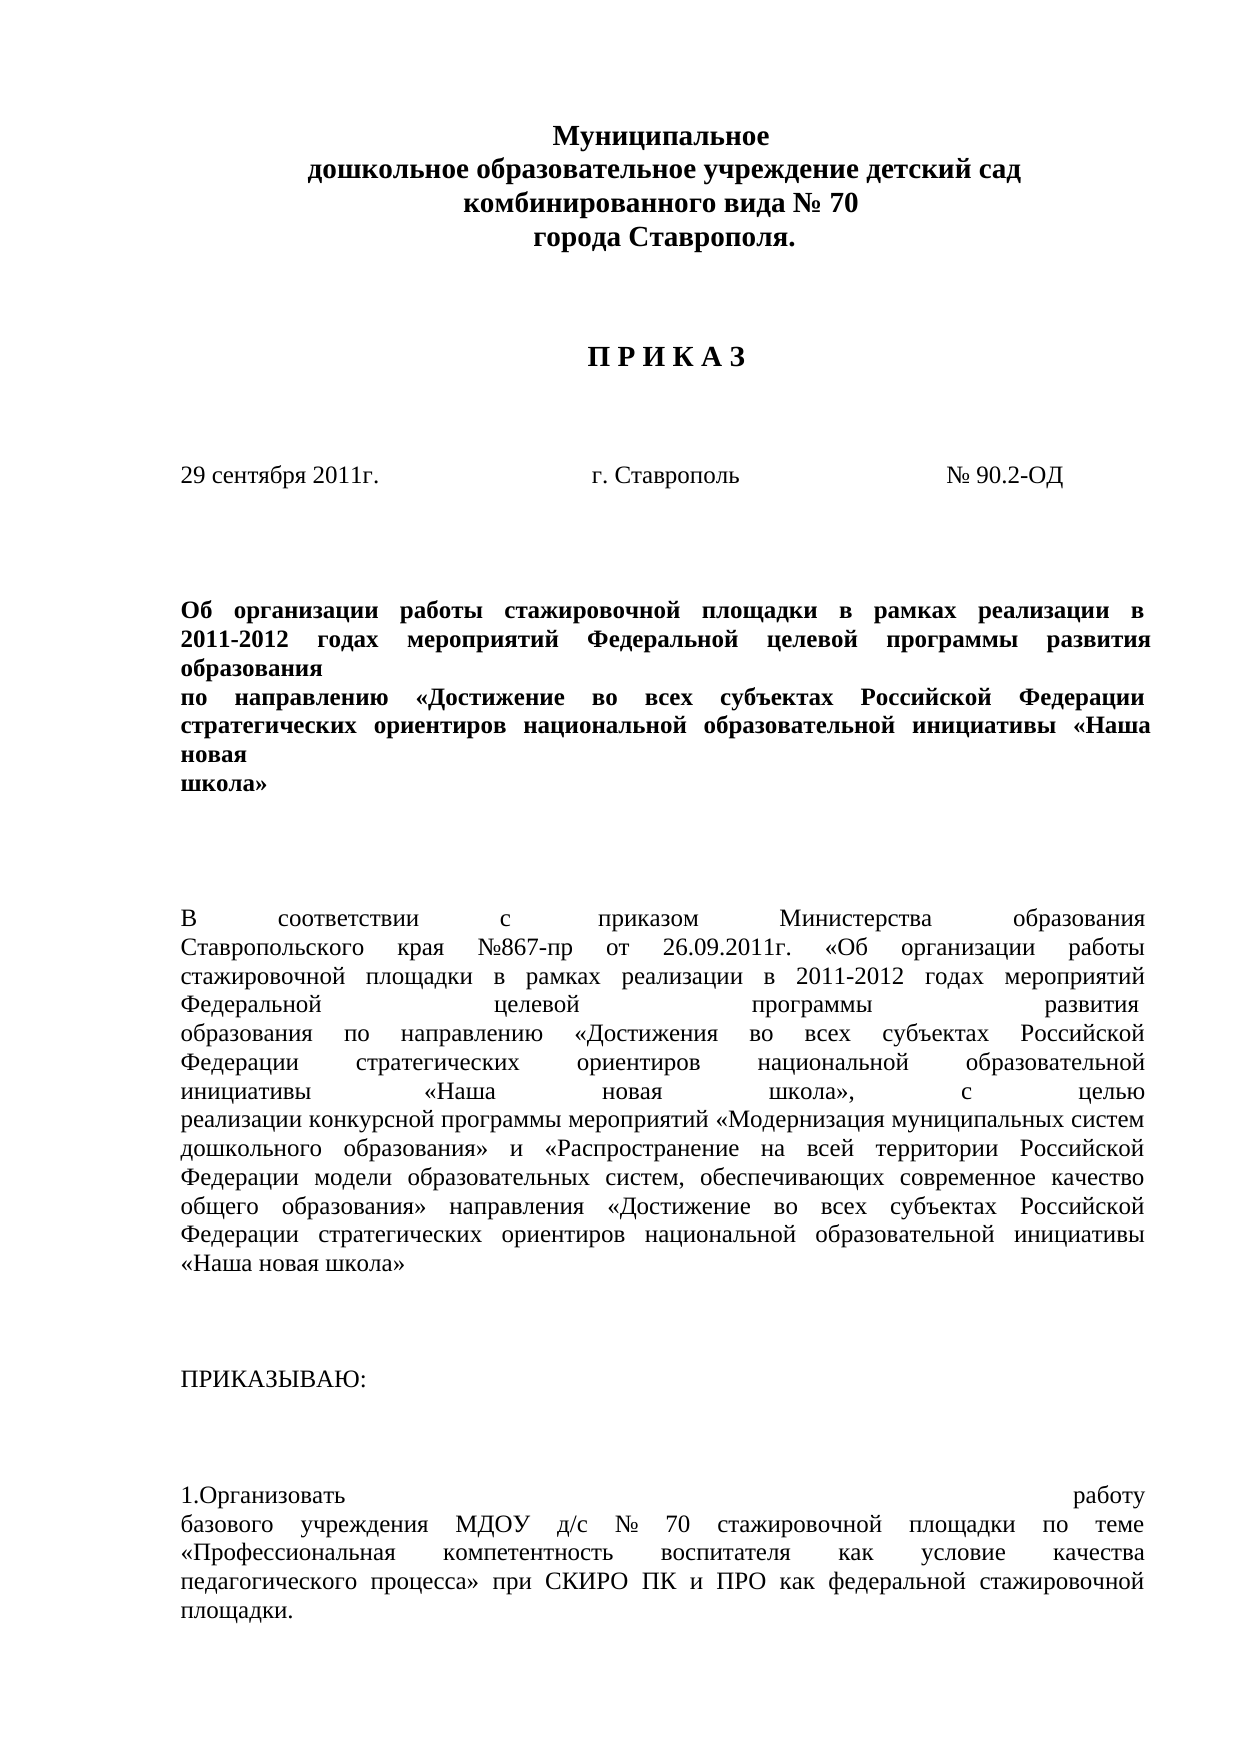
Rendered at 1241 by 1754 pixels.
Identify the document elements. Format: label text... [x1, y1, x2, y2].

text П Р И К А З [180, 339, 1152, 373]
text 1.Организовать работу базового учреждения МДОУ д/с № 70 стажировочной площадки по теме «Профессиональная компетентность воспитателя как условие качества педагогического процесса» при СКИРО ПК и ПРО как федеральной стажировочной площадки. [180, 1480, 1152, 1624]
text Муниципальное дошкольное образовательное учреждение детский сад комбинированного вида № 70 города Ставрополя. [177, 118, 1152, 252]
text 29 сентября 2011г. г. Ставрополь № 90.2-ОД [180, 460, 1152, 489]
text В соответствии с приказом Министерства образования Ставропольского края №867-пр от 26.09.2011г. «Об организации работы стажировочной площадки в рамках реализации в 2011-2012 годах мероприятий Федеральной целевой программы развития образования по направлению «Достижения во всех субъектах Российской Федерации стратегических ориентиров национальной образовательной инициативы «Наша новая школа», с целью реализации конкурсной программы мероприятий «Модернизация муниципальных систем дошкольного образования» и «Распространение на всей территории Российской Федерации модели образовательных систем, обеспечивающих современное качество общего образования» направления «Достижение во всех субъектах Российской Федерации стратегических ориентиров национальной образовательной инициативы «Наша новая школа» [180, 903, 1152, 1277]
text ПРИКАЗЫВАЮ: [180, 1364, 1152, 1393]
text Об организации работы стажировочной площадки в рамках реализации в 2011-2012 годах мероприятий Федеральной целевой программы развития образования по направлению «Достижение во всех субъектах Российской Федерации стратегических ориентиров национальной образовательной инициативы «Наша новая школа» [180, 595, 1152, 797]
